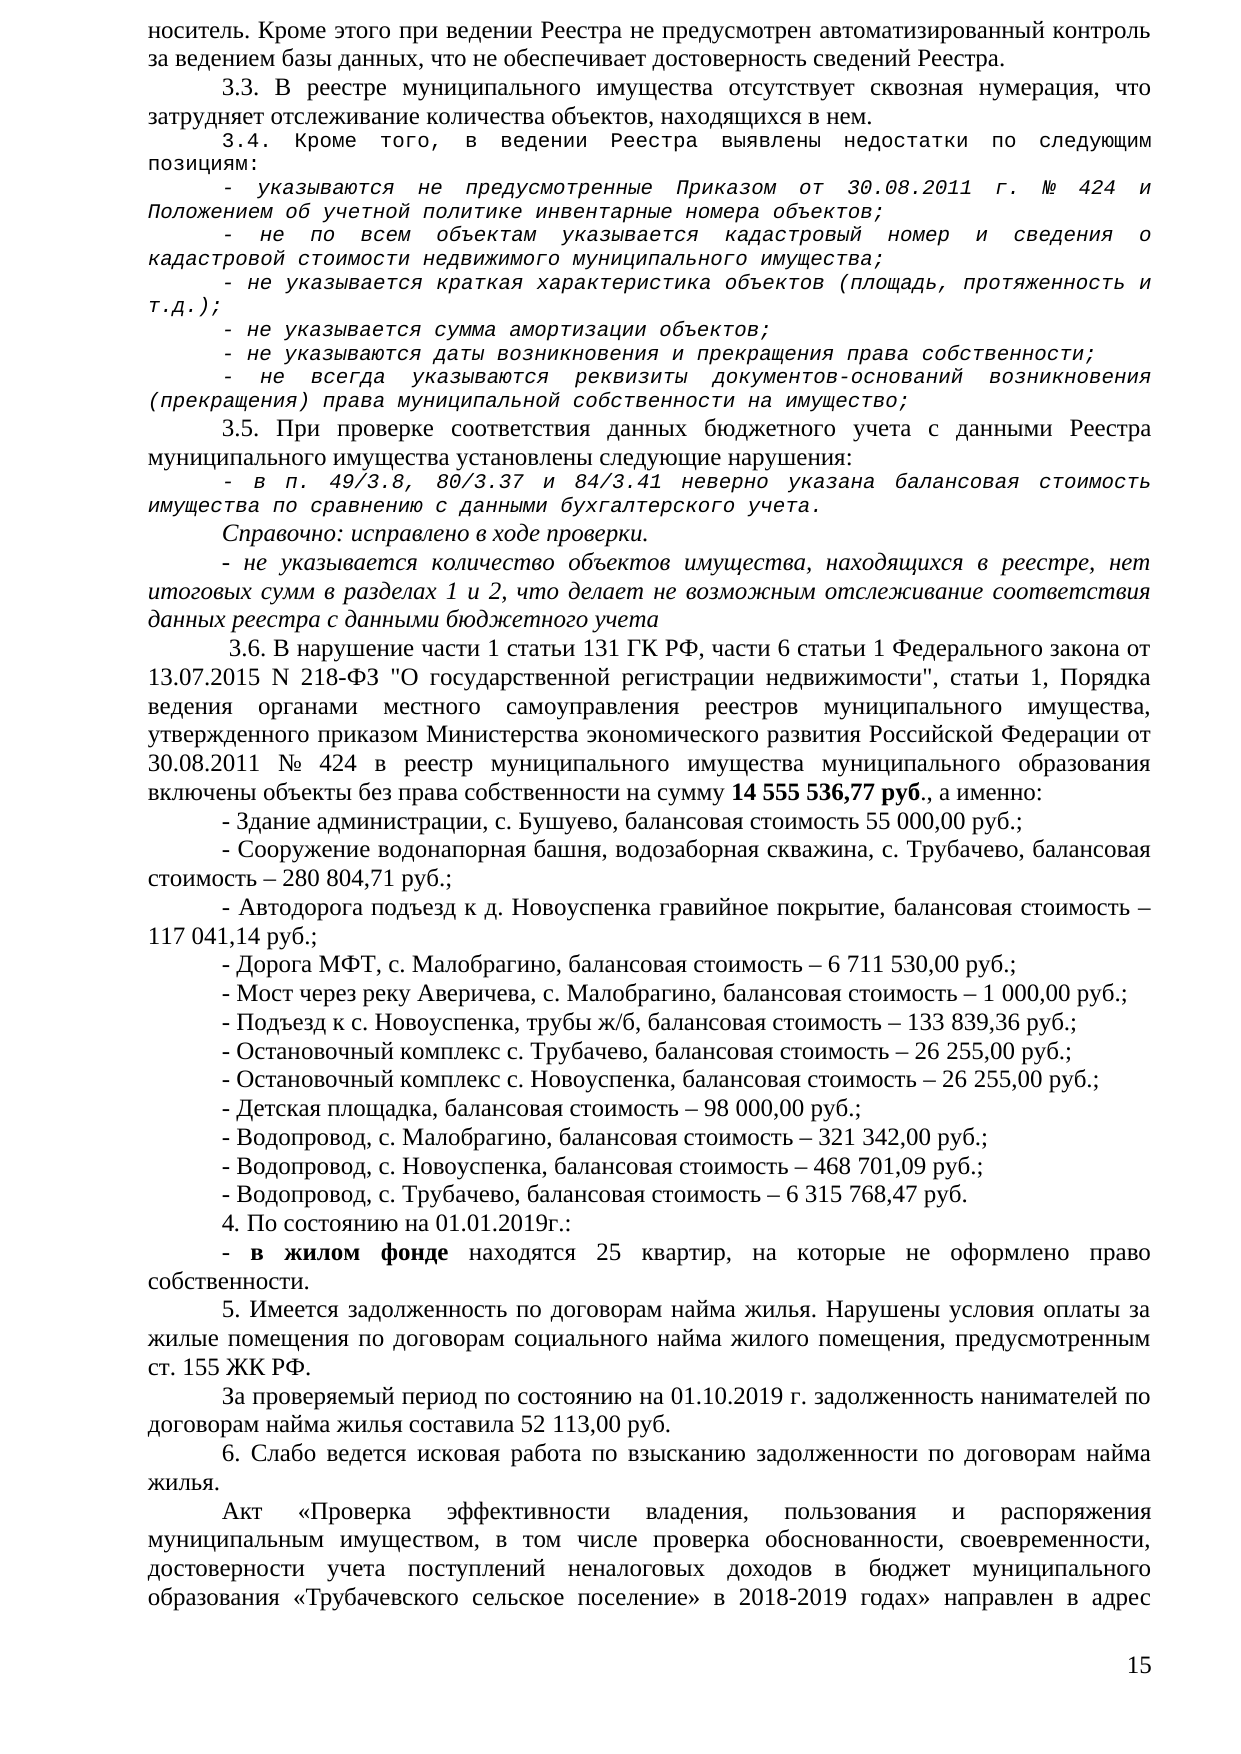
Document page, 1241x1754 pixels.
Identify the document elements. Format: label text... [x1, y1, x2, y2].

text - указываются не предусмотренные Приказом от 30.08.2011 г. № 424 и Положением об учетной политике инвентарные номера объектов; [148, 177, 1152, 224]
text 3.6. В нарушение части 1 статьи 131 ГК РФ, части 6 статьи 1 Федерального закона от 13.07.2015 N 218-ФЗ "О государственной регистрации недвижимости", статьи 1, Порядка ведения органами местного самоуправления реестров муниципального имущества, утвержденного приказом Министерства экономического развития Российской Федерации от 30.08.2011 № 424 в реестр муниципального имущества муниципального образования включены объекты без права собственности на сумму 14 555 536,77 руб., а именно: [148, 633, 1152, 806]
text 3.5. При проверке соответствия данных бюджетного учета с данными Реестра муниципального имущества установлены следующие нарушения: [148, 413, 1152, 471]
text 3.4. Кроме того, в ведении Реестра выявлены недостатки по следующим позициям: [148, 130, 1152, 177]
text - Остановочный комплекс с. Трубачево, балансовая стоимость – 26 255,00 руб.; [148, 1036, 1152, 1064]
text 4. По состоянию на 01.01.2019г.: [148, 1208, 1152, 1237]
text 6. Слабо ведется исковая работа по взысканию задолженности по договорам найма жилья. [148, 1438, 1152, 1496]
text - в жилом фонде находятся 25 квартир, на которые не оформлено право собственности. [148, 1237, 1152, 1294]
text За проверяемый период по состоянию на 01.10.2019 г. задолженность нанимателей по договорам найма жилья составила 52 113,00 руб. [148, 1381, 1152, 1438]
text 3.3. В реестре муниципального имущества отсутствует сквозная нумерация, что затрудняет отслеживание количества объектов, находящихся в нем. [148, 72, 1152, 130]
text - Детская площадка, балансовая стоимость – 98 000,00 руб.; [148, 1093, 1152, 1122]
text - не по всем объектам указывается кадастровый номер и сведения о кадастровой стоимости недвижимого муниципального имущества; [148, 224, 1152, 272]
text - Здание администрации, с. Бушуево, балансовая стоимость 55 000,00 руб.; [148, 806, 1152, 834]
text - не всегда указываются реквизиты документов-оснований возникновения (прекращения) права муниципальной собственности на имущество; [148, 366, 1152, 413]
text - Сооружение водонапорная башня, водозаборная скважина, с. Трубачево, балансовая стоимость – 280 804,71 руб.; [148, 834, 1152, 892]
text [148, 15, 1152, 72]
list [148, 1496, 1152, 1611]
text - Водопровод, с. Новоуспенка, балансовая стоимость – 468 701,09 руб.; [148, 1151, 1152, 1179]
text - Автодорога подъезд к д. Новоуспенка гравийное покрытие, балансовая стоимость – 117 041,14 руб.; [148, 892, 1152, 949]
text - не указывается количество объектов имущества, находящихся в реестре, нет итоговых сумм в разделах 1 и 2, что делает не возможным отслеживание соответствия данных реестра с данными бюджетного учета [148, 547, 1152, 633]
text - Дорога МФТ, с. Малобрагино, балансовая стоимость – 6 711 530,00 руб.; [148, 949, 1152, 978]
text - Водопровод, с. Трубачево, балансовая стоимость – 6 315 768,47 руб. [148, 1179, 1152, 1208]
text - в п. 49/3.8, 80/3.37 и 84/3.41 неверно указана балансовая стоимость имущества по сравнению с данными бухгалтерского учета. [148, 471, 1152, 518]
text - не указывается краткая характеристика объектов (площадь, протяженность и т.д.); [148, 272, 1152, 319]
text - Остановочный комплекс с. Новоуспенка, балансовая стоимость – 26 255,00 руб.; [148, 1064, 1152, 1093]
text Справочно: исправлено в ходе проверки. [148, 518, 1152, 547]
text - не указывается сумма амортизации объектов; [148, 319, 1152, 343]
text - не указываются даты возникновения и прекращения права собственности; [148, 343, 1152, 366]
text - Подъезд к с. Новоуспенка, трубы ж/б, балансовая стоимость – 133 839,36 руб.; [148, 1007, 1152, 1036]
text - Мост через реку Аверичева, с. Малобрагино, балансовая стоимость – 1 000,00 руб.; [148, 978, 1152, 1007]
text - Водопровод, с. Малобрагино, балансовая стоимость – 321 342,00 руб.; [148, 1122, 1152, 1151]
text 5. Имеется задолженность по договорам найма жилья. Нарушены условия оплаты за жилые помещения по договорам социального найма жилого помещения, предусмотренным ст. 155 ЖК РФ. [148, 1294, 1152, 1381]
